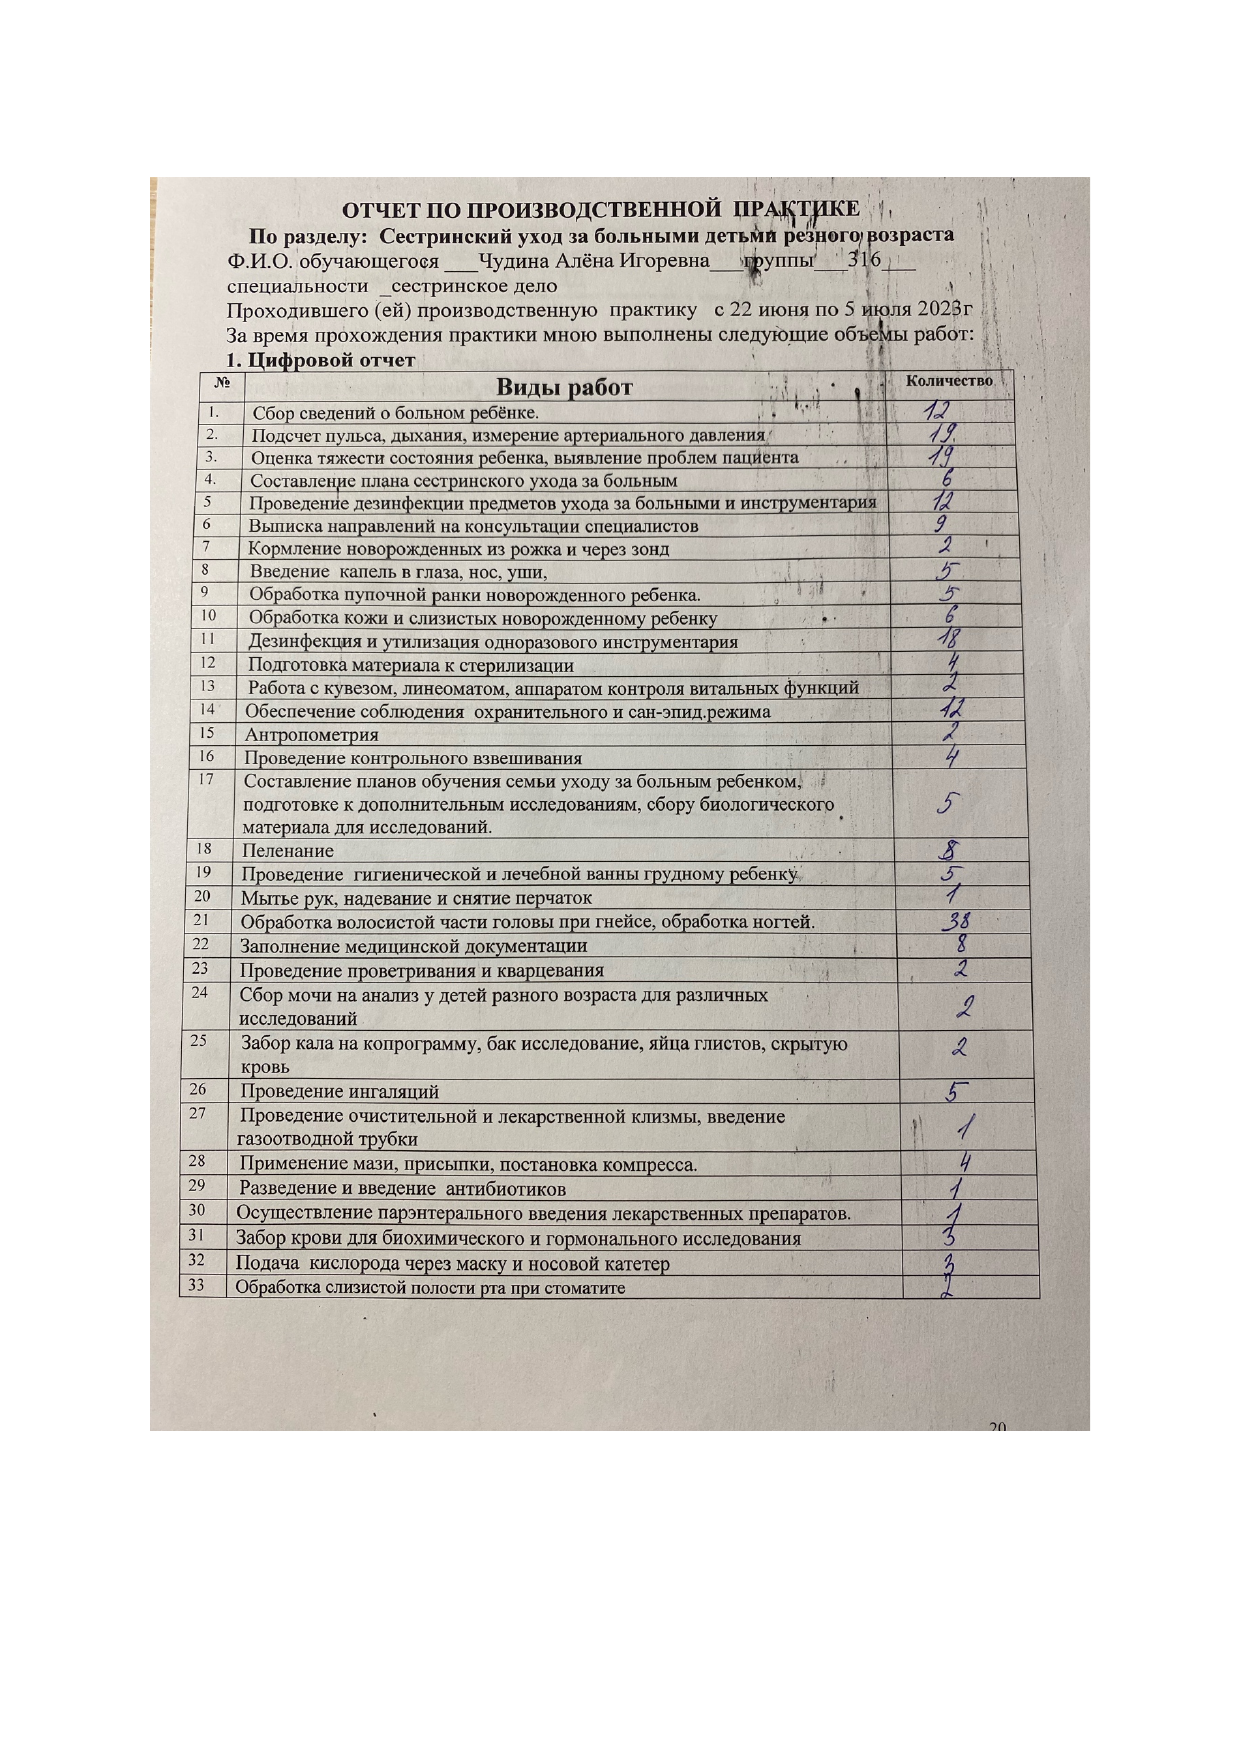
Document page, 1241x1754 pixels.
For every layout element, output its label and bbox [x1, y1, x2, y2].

picture [150, 177, 1091, 1431]
